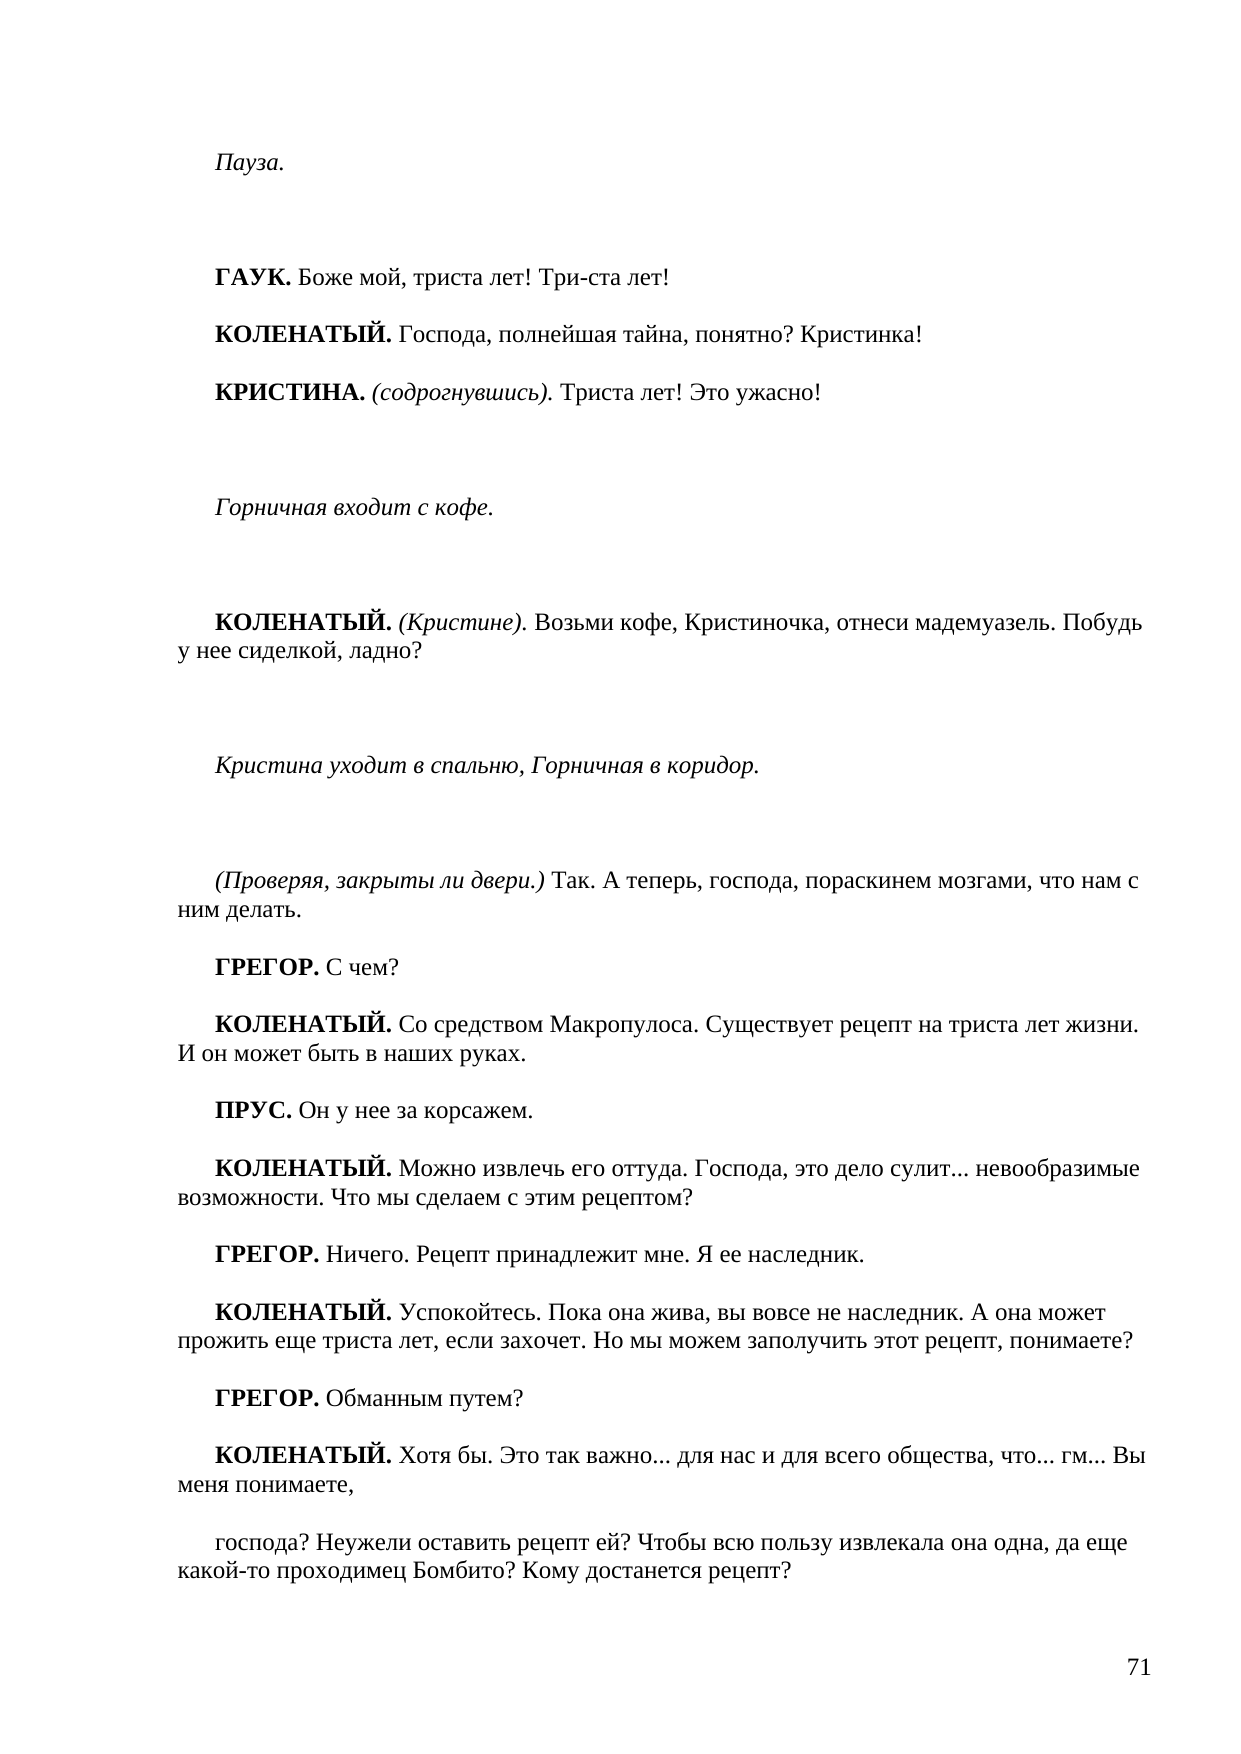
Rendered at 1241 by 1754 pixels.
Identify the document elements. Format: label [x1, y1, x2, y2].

text [177, 118, 1152, 1613]
